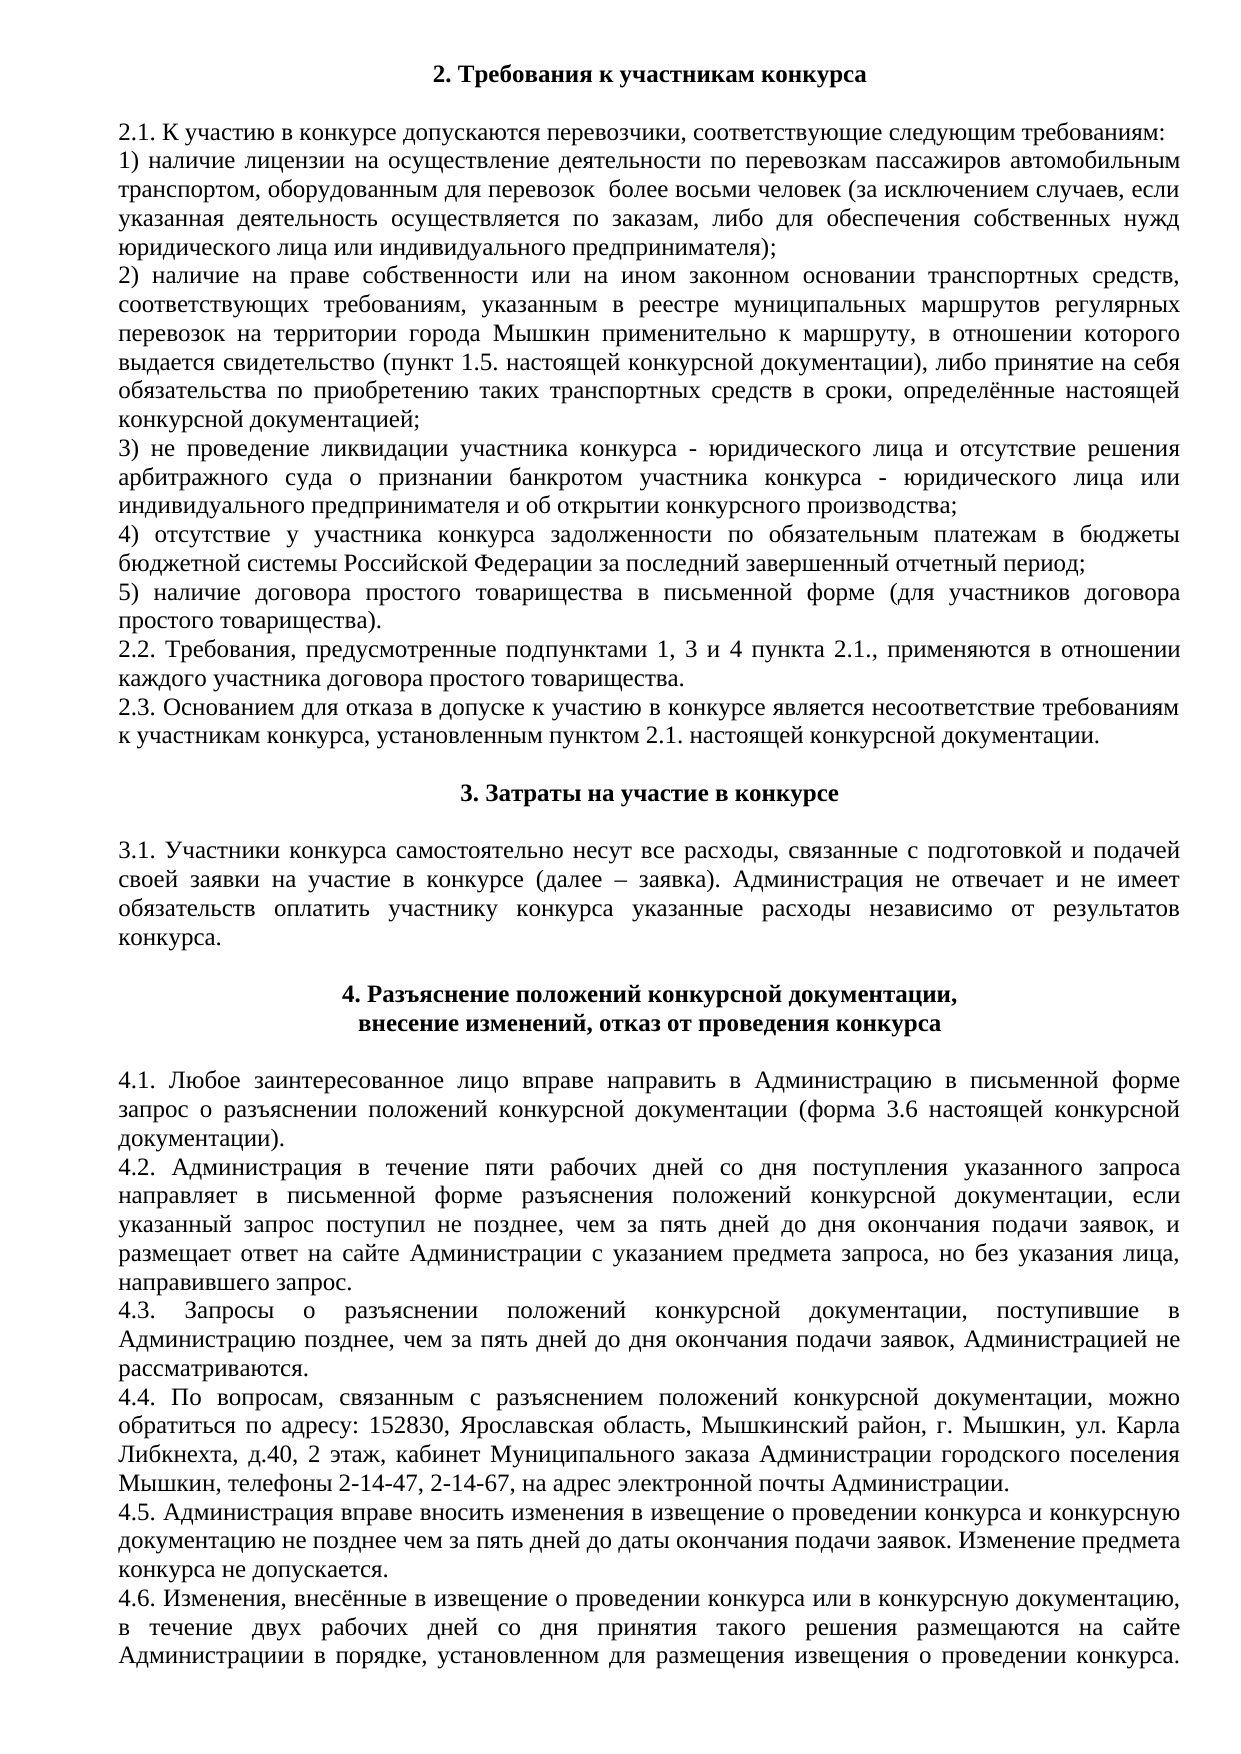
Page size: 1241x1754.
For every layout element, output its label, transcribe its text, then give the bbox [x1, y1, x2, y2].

text 4.3. Запросы о разъяснении положений конкурсной документации, поступившие в Администрацию позднее, чем за пять дней до дня окончания подачи заявок, Администрацией не рассматриваются. [118, 1295, 1181, 1382]
text 4.5. Администрация вправе вносить изменения в извещение о проведении конкурса и конкурсную документацию не позднее чем за пять дней до даты окончания подачи заявок. Изменение предмета конкурса не допускается. [118, 1497, 1181, 1583]
text 3) не проведение ликвидации участника конкурса - юридического лица и отсутствие решения арбитражного суда о признании банкротом участника конкурса - юридического лица или индивидуального предпринимателя и об открытии конкурсного производства; [118, 433, 1181, 519]
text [118, 1583, 1181, 1669]
text 2.1. К участию в конкурсе допускаются перевозчики, соответствующие следующим требованиям: [118, 117, 1181, 145]
text 2) наличие на праве собственности или на ином законном основании транспортных средств, соответствующих требованиям, указанным в реестре муниципальных маршрутов регулярных перевозок на территории города Мышкин применительно к маршруту, в отношении которого выдается свидетельство (пункт 1.5. настоящей конкурсной документации), либо принятие на себя обязательства по приобретению таких транспортных средств в сроки, определённые настоящей конкурсной документацией; [118, 260, 1181, 433]
text 3.1. Участники конкурса самостоятельно несут все расходы, связанные с подготовкой и подачей своей заявки на участие в конкурсе (далее – заявка). Администрация не отвечает и не имеет обязательств оплатить участнику конкурса указанные расходы независимо от результатов конкурса. [118, 835, 1181, 950]
text 5) наличие договора простого товарищества в письменной форме (для участников договора простого товарищества). [118, 577, 1181, 634]
text 4. Разъяснение положений конкурсной документации, [118, 979, 1181, 1008]
text 4) отсутствие у участника конкурса задолженности по обязательным платежам в бюджеты бюджетной системы Российской Федерации за последний завершенный отчетный период; [118, 519, 1181, 577]
text 2. Требования к участникам конкурса [118, 59, 1181, 88]
text 2.2. Требования, предусмотренные подпунктами 1, 3 и 4 пункта 2.1., применяются в отношении каждого участника договора простого товарищества. [118, 634, 1181, 692]
text 4.1. Любое заинтересованное лицо вправе направить в Администрацию в письменной форме запрос о разъяснении положений конкурсной документации (форма 3.6 настоящей конкурсной документации). [118, 1065, 1181, 1152]
text 1) наличие лицензии на осуществление деятельности по перевозкам пассажиров автомобильным транспортом, оборудованным для перевозок более восьми человек (за исключением случаев, если указанная деятельность осуществляется по заказам, либо для обеспечения собственных нужд юридического лица или индивидуального предпринимателя); [118, 145, 1181, 260]
text 4.4. По вопросам, связанным с разъяснением положений конкурсной документации, можно обратиться по адресу: 152830, Ярославская область, Мышкинский район, г. Мышкин, ул. Карла Либкнехта, д.40, 2 этаж, кабинет Муниципального заказа Администрации городского поселения Мышкин, телефоны 2-14-47, 2-14-67, на адрес электронной почты Администрации. [118, 1382, 1181, 1497]
text 4.2. Администрация в течение пяти рабочих дней со дня поступления указанного запроса направляет в письменной форме разъяснения положений конкурсной документации, если указанный запрос поступил не позднее, чем за пять дней до дня окончания подачи заявок, и размещает ответ на сайте Администрации с указанием предмета запроса, но без указания лица, направившего запрос. [118, 1152, 1181, 1295]
text 3. Затраты на участие в конкурсе [118, 778, 1181, 807]
text 2.3. Основанием для отказа в допуске к участию в конкурсе является несоответствие требованиям к участникам конкурса, установленным пунктом 2.1. настоящей конкурсной документации. [118, 692, 1181, 749]
text внесение изменений, отказ от проведения конкурса [118, 1008, 1181, 1037]
